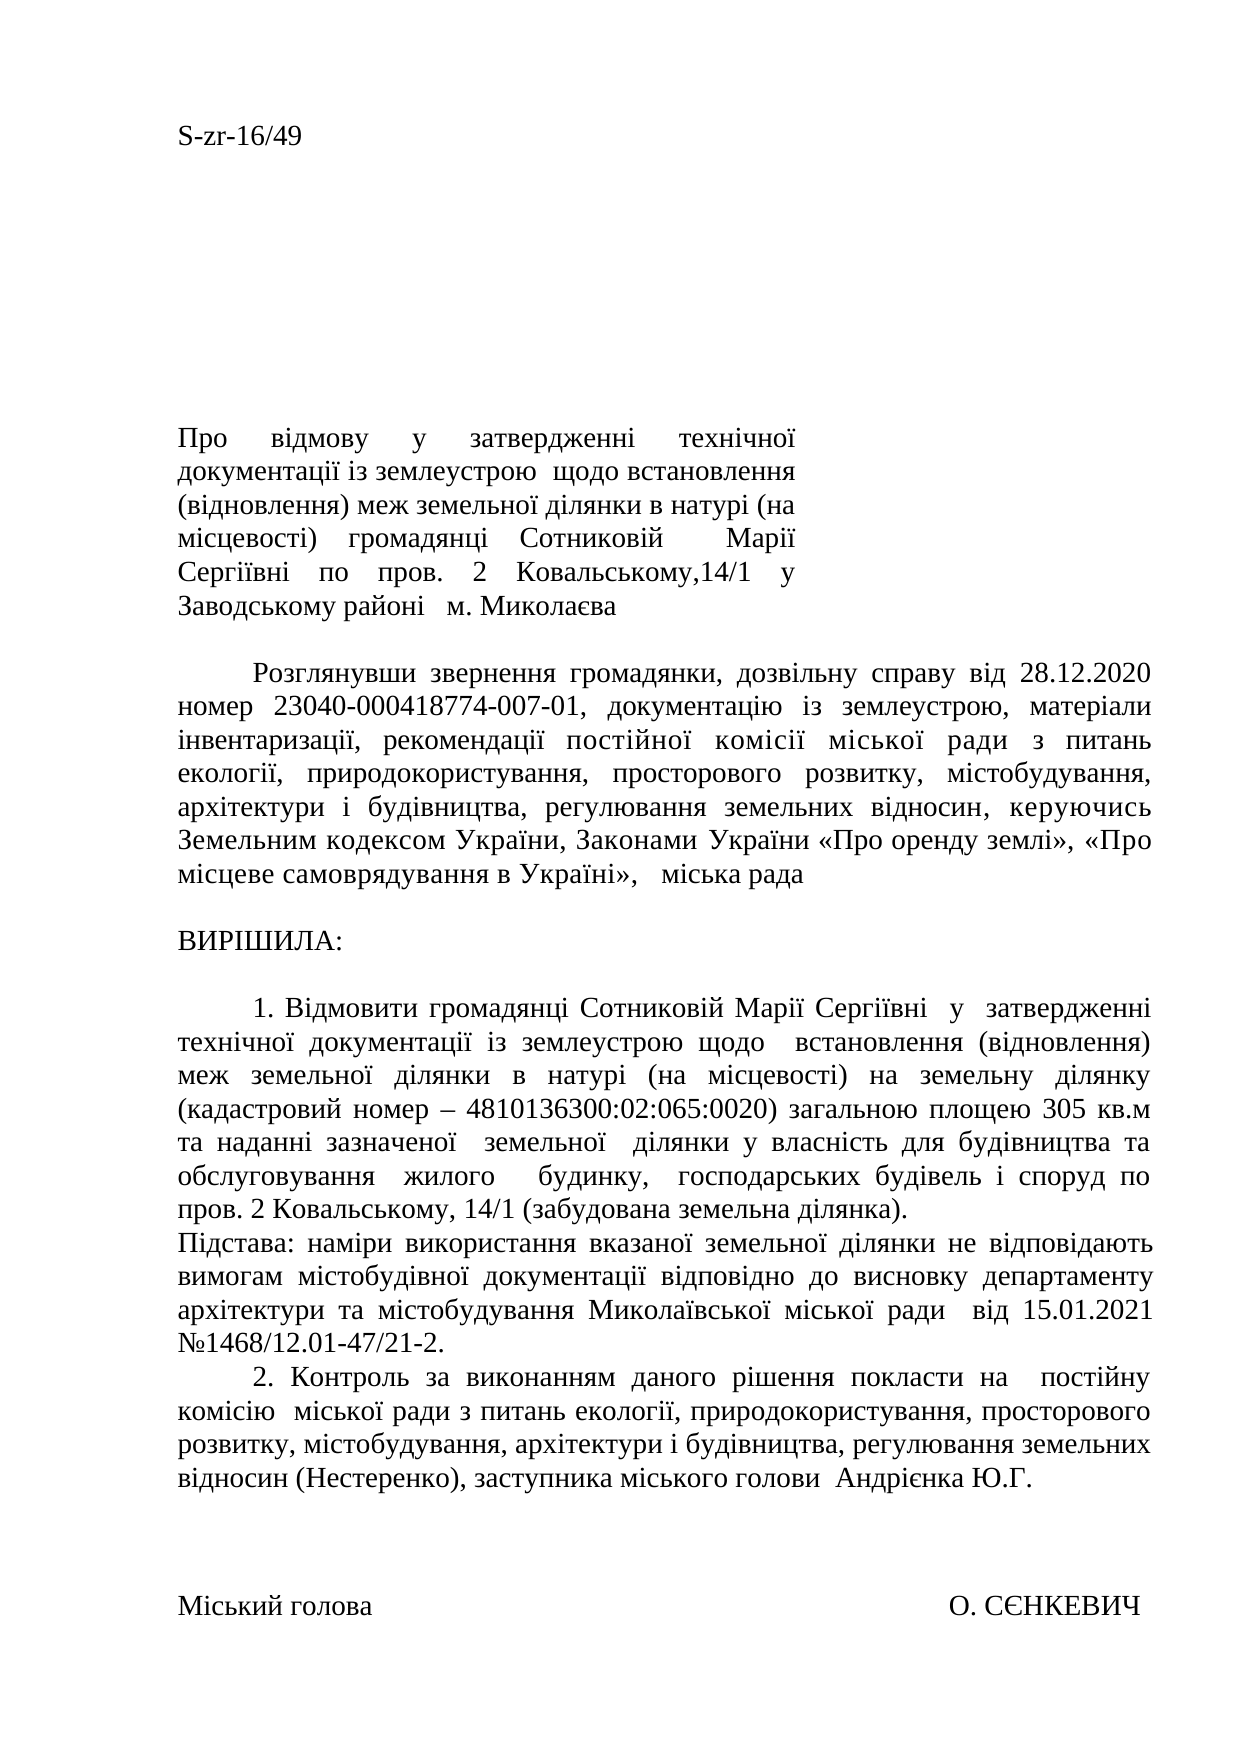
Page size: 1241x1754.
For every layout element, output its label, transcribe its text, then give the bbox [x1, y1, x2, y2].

text ВИРІШИЛА: [177, 923, 1152, 957]
text 1. Відмовити громадянці Сотниковій Марії Сергіївні у затвердженні технічної документації із землеустрою щодо встановлення (відновлення) меж земельної ділянки в натурі (на місцевості) на земельну ділянку (кадастровий номер – 4810136300:02:065:0020) загальною площею 305 кв.м та наданні зазначеної земельної ділянки у власність для будівництва та обслуговування жилого будинку, господарських будівель і споруд по пров. 2 Ковальському, 14/1 (забудована земельна ділянка). [177, 990, 1152, 1225]
text Розглянувши звернення громадянки, дозвільну справу від 28.12.2020 номер 23040-000418774-007-01, документацію із землеустрою, матеріали інвентаризації, рекомендації постійної комісії міської ради з питань екології, природокористування, просторового розвитку, містобудування, архітектури і будівництва, регулювання земельних відносин, керуючись Земельним кодексом України, Законами України «Про оренду землі», «Про місцеве самоврядування в Україні», міська рада [177, 655, 1152, 889]
text Про відмову у затвердженні технічної документації із землеустрою щодо встановлення (відновлення) меж земельної ділянки в натурі (на місцевості) громадянці Сотниковій Марії Сергіївні по пров. 2 Ковальському,14/1 у Заводському районі м. Миколаєва [177, 420, 796, 621]
text Підстава: наміри використання вказаної земельної ділянки не відповідають вимогам містобудівної документації відповідно до висновку департаменту архітектури та містобудування Миколаївської міської ради від 15.01.2021 №1468/12.01-47/21-2. [177, 1225, 1154, 1359]
text 2. Контроль за виконанням даного рішення покласти на постійну комісію міської ради з питань екології, природокористування, просторового розвитку, містобудування, архітектури і будівництва, регулювання земельних відносин (Нестеренко), заступника міського голови Андрієнка Ю.Г. [177, 1359, 1152, 1493]
text S-zr-16/49 [177, 118, 1152, 152]
text Міський голова О. СЄНКЕВИЧ [177, 1588, 1152, 1622]
